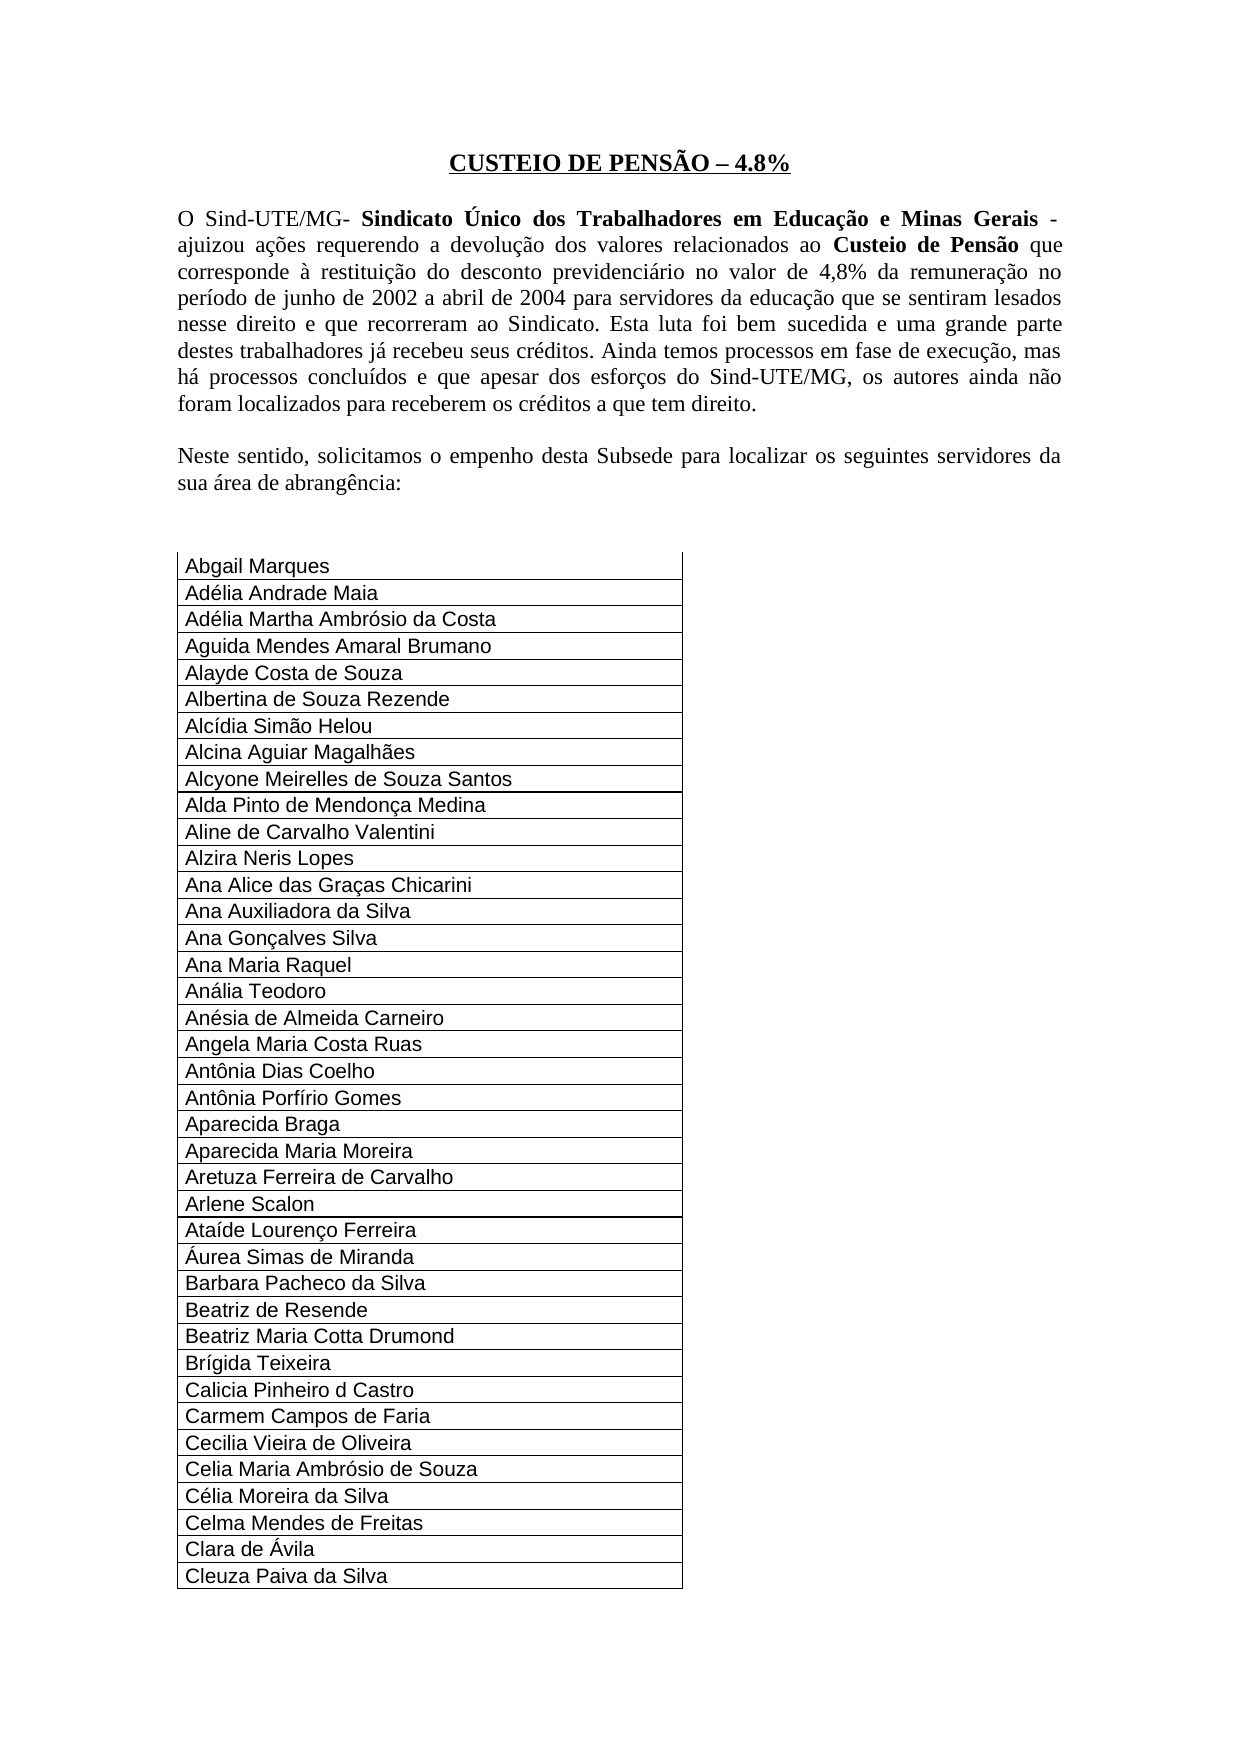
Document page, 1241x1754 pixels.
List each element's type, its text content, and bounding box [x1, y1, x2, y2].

table_cell Anália Teodoro [178, 978, 682, 1004]
table_cell Beatriz de Resende [178, 1297, 682, 1323]
table_cell Ana Alice das Graças Chicarini [178, 872, 682, 898]
table_cell Aguida Mendes Amaral Brumano [178, 633, 682, 658]
text Neste sentido, solicitamos o empenho desta Subsede para localizar os seguintes servidores da sua área de abrangência: [177, 442, 1063, 495]
table_cell Cecilia Vieira de Oliveira [178, 1430, 682, 1455]
table_cell Ana Auxiliadora da Silva [178, 899, 682, 924]
table_cell Celma Mendes de Freitas [178, 1510, 682, 1535]
table_cell Ataíde Lourenço Ferreira [178, 1218, 682, 1243]
table_cell Calicia Pinheiro d Castro [178, 1377, 682, 1402]
table_cell Barbara Pacheco da Silva [178, 1271, 682, 1296]
table_cell Aparecida Maria Moreira [178, 1138, 682, 1163]
table_cell Alcina Aguiar Magalhães [178, 739, 682, 765]
text CUSTEIO DE PENSÃO – 4.8% [177, 148, 1063, 176]
table_cell Clara de Ávila [178, 1536, 682, 1562]
text O Sind-UTE/MG- Sindicato Único dos Trabalhadores em Educação e Minas Gerais - ajuizou ações requerendo a devolução dos valores relacionados ao Custeio de Pensão que corresponde à restituição do desconto previdenciário no valor de 4,8% da remuneração no período de junho de 2002 a abril de 2004 para servidores da educação que se sentiram lesados nesse direito e que recorreram ao Sindicato. Esta luta foi bem sucedida e uma grande parte destes trabalhadores já recebeu seus créditos. Ainda temos processos em fase de execução, mas há processos concluídos e que apesar dos esforços do Sind-UTE/MG, os autores ainda não foram localizados para receberem os créditos a que tem direito. [177, 205, 1063, 416]
table_header Abgail Marques [178, 552, 682, 579]
table_cell Adélia Andrade Maia [178, 580, 682, 605]
table_cell Alcyone Meirelles de Souza Santos [178, 766, 682, 791]
table_cell Anésia de Almeida Carneiro [178, 1005, 682, 1030]
table_cell Celia Maria Ambrósio de Souza [178, 1456, 682, 1482]
table_cell Adélia Martha Ambrósio da Costa [178, 606, 682, 632]
table_cell Ana Maria Raquel [178, 952, 682, 977]
table_cell Aparecida Braga [178, 1111, 682, 1137]
table_cell Alcídia Simão Helou [178, 713, 682, 738]
table_cell Ana Gonçalves Silva [178, 925, 682, 951]
table_cell Alayde Costa de Souza [178, 660, 682, 685]
table_cell Brígida Teixeira [178, 1350, 682, 1376]
table_cell Áurea Simas de Miranda [178, 1244, 682, 1269]
table_cell Albertina de Souza Rezende [178, 686, 682, 712]
table_cell Alda Pinto de Mendonça Medina [178, 793, 682, 818]
table_cell Arlene Scalon [178, 1191, 682, 1216]
table_cell Angela Maria Costa Ruas [178, 1031, 682, 1057]
table_cell Cleuza Paiva da Silva [178, 1563, 682, 1588]
table_cell Beatriz Maria Cotta Drumond [178, 1324, 682, 1349]
table_cell Aretuza Ferreira de Carvalho [178, 1164, 682, 1190]
table_cell Carmem Campos de Faria [178, 1403, 682, 1429]
table_cell Antônia Dias Coelho [178, 1058, 682, 1083]
table_cell Alzira Neris Lopes [178, 846, 682, 871]
table_cell Célia Moreira da Silva [178, 1483, 682, 1508]
table_cell Antônia Porfírio Gomes [178, 1085, 682, 1110]
table_cell Aline de Carvalho Valentini [178, 819, 682, 844]
